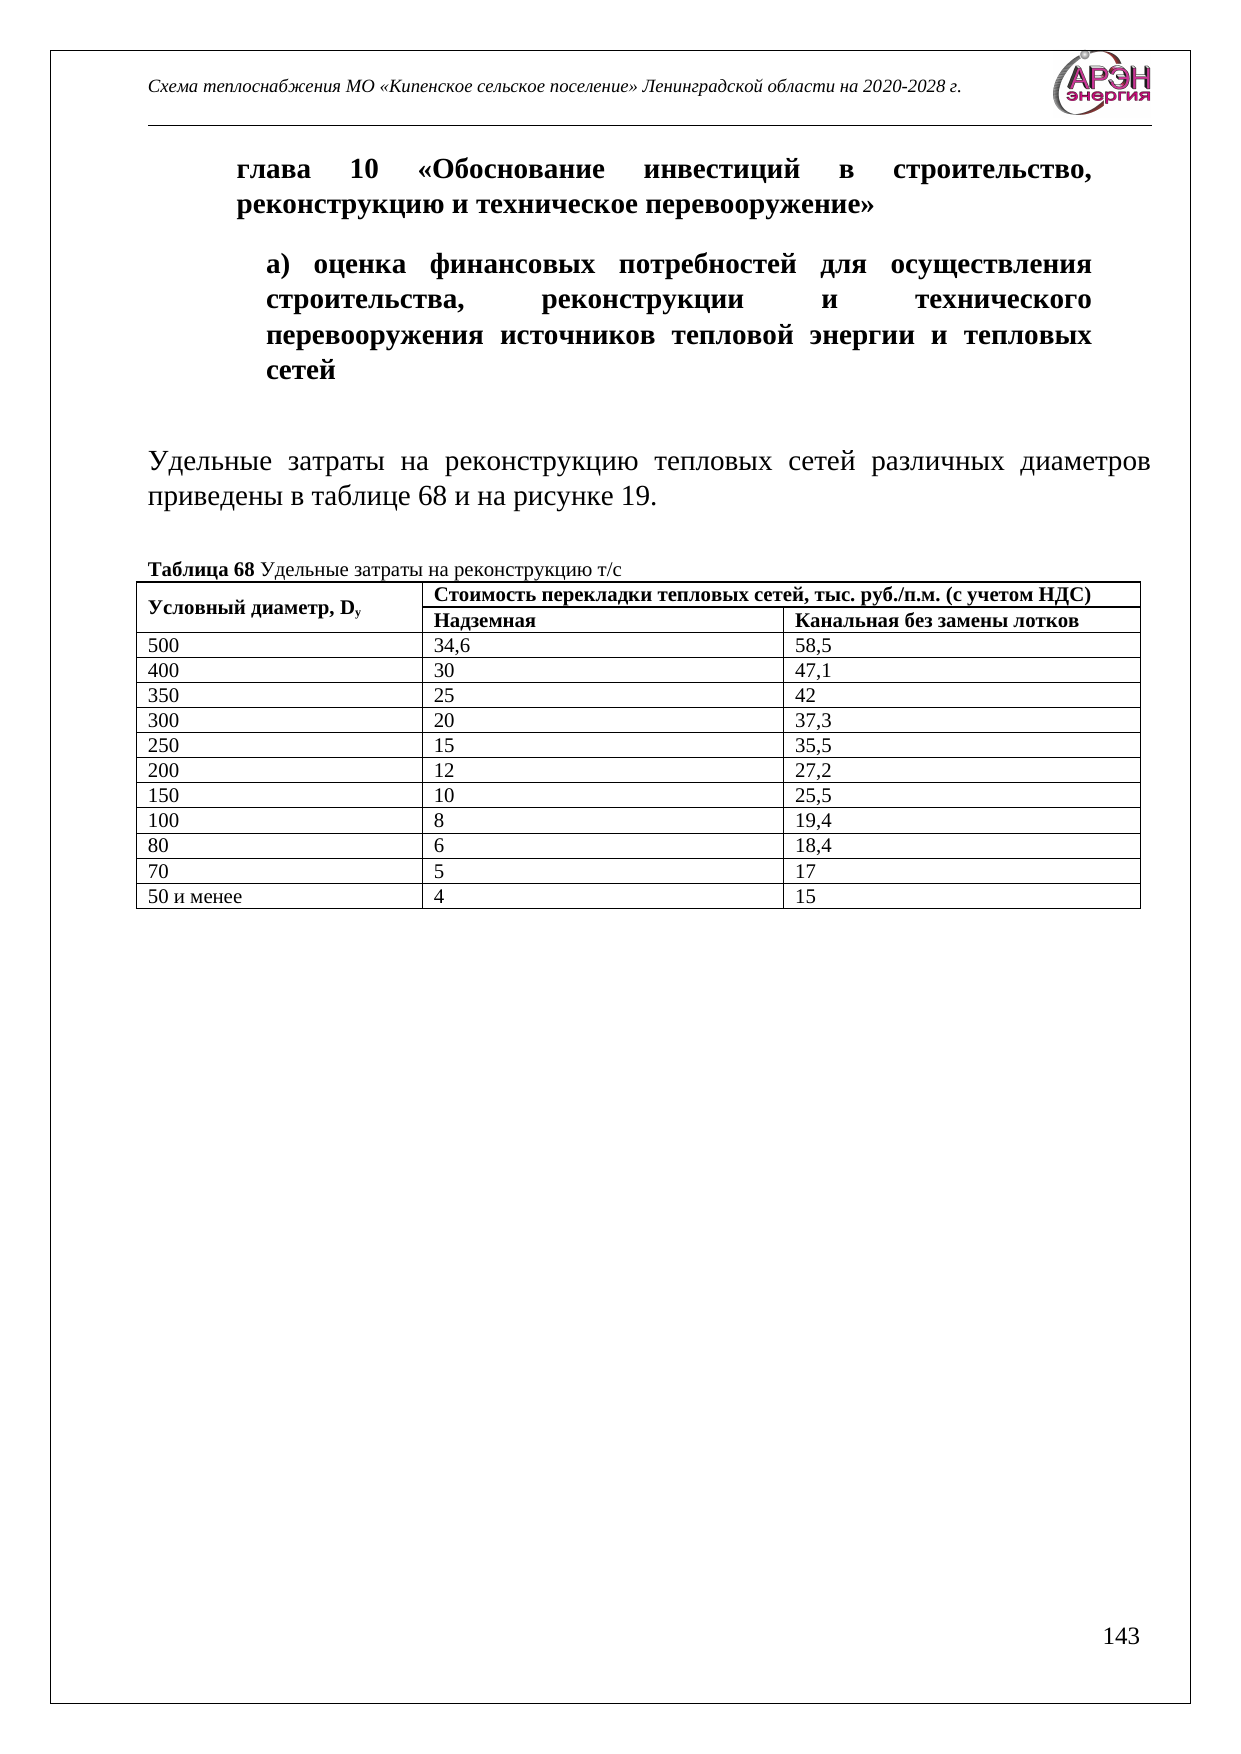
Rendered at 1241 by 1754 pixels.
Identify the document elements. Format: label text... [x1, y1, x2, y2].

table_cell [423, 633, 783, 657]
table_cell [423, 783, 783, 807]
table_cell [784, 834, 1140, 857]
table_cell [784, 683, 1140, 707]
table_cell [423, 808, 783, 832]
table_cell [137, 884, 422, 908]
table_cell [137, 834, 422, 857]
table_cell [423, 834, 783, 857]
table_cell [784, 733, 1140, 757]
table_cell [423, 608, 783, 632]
subtitle глава 10 «Обоснование инвестиций в строительство, реконструкцию и техническое перевооружение» [236, 151, 1092, 220]
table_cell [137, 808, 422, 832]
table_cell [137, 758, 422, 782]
picture [1053, 51, 1152, 118]
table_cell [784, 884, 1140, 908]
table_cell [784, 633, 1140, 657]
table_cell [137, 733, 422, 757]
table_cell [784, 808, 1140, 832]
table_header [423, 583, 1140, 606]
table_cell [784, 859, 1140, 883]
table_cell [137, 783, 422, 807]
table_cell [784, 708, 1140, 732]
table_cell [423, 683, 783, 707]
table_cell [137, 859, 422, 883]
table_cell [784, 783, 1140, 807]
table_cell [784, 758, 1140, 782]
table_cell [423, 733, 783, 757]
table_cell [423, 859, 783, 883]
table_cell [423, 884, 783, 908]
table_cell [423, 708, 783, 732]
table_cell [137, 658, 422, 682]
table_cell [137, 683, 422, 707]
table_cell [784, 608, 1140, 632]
subtitle а) оценка финансовых потребностей для осуществления строительства, реконструкции и технического перевооружения источников тепловой энергии и тепловых сетей [266, 246, 1092, 386]
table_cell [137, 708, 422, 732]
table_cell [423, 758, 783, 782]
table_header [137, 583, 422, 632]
text Удельные затраты на реконструкцию тепловых сетей различных диаметров приведены в таблице 68 и на рисунке 19. [148, 443, 1152, 512]
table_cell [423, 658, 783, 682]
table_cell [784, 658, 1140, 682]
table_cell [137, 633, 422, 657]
